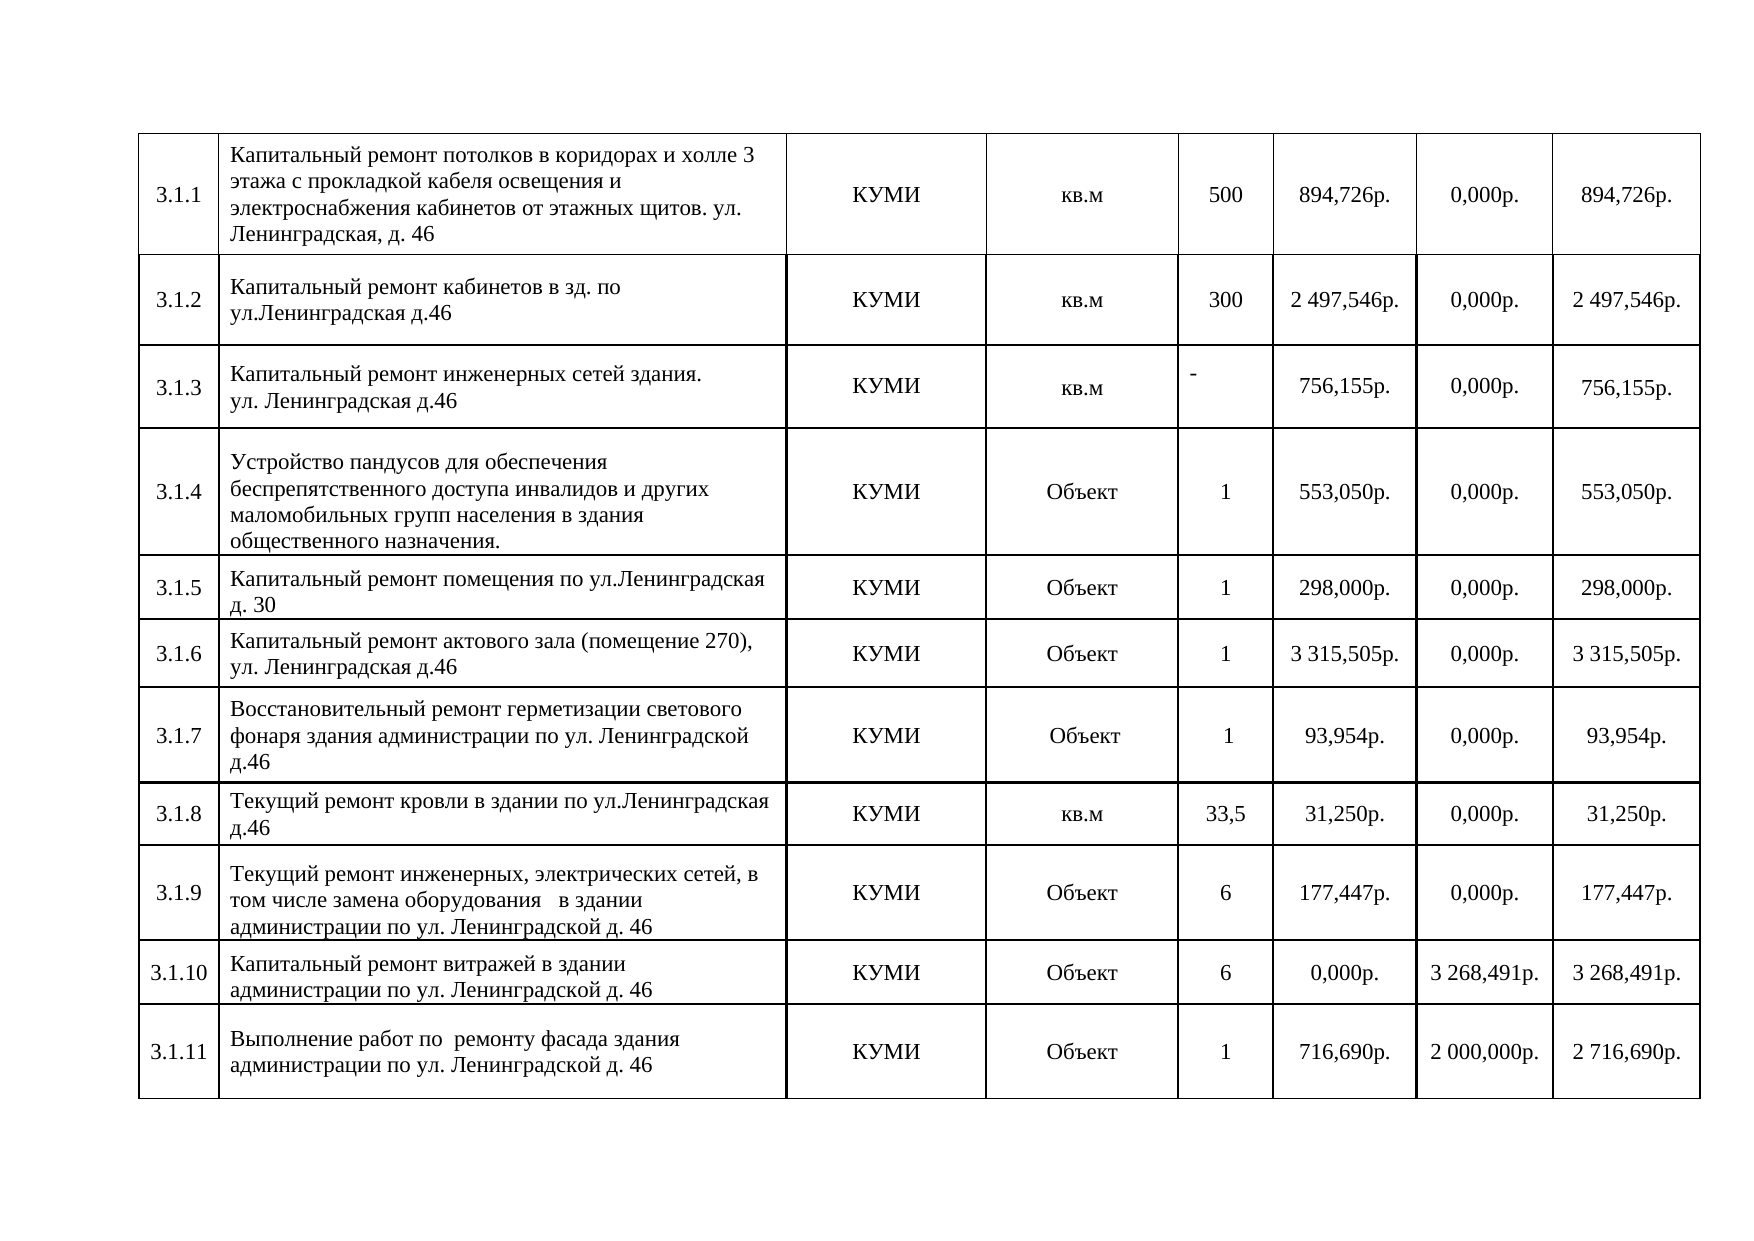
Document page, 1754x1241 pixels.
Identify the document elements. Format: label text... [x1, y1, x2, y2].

table_cell Текущий ремонт кровли в здании по ул.Ленинградская д.46 [220, 784, 785, 844]
table_cell 93,954р. [1274, 688, 1415, 781]
table_cell Объект [987, 941, 1177, 1002]
table_cell [1179, 399, 1272, 427]
table_cell кв.м [987, 255, 1177, 344]
table_cell Объект [987, 846, 1177, 939]
table_cell 3 268,491р. [1554, 941, 1699, 1002]
table_cell Текущий ремонт инженерных, электрических сетей, в том числе замена оборудования в здании администрации по ул. Ленинградской д. 46 [220, 846, 785, 939]
table_cell Капитальный ремонт потолков в коридорах и холле 3 этажа с прокладкой кабеля освещения и электроснабжения кабинетов от этажных щитов. ул. Ленинградская, д. 46 [219, 134, 786, 254]
table_cell 894,726р. [1553, 134, 1700, 254]
table_cell 2 497,546р. [1274, 255, 1415, 344]
table_cell 500 [1179, 134, 1273, 254]
table_cell 0,000р. [1418, 346, 1552, 399]
table_cell Восстановительный ремонт герметизации светового фонаря здания администрации по ул. Ленинградской д.46 [220, 688, 785, 781]
table_cell 6 [1179, 846, 1272, 939]
table_cell 3 315,505р. [1274, 620, 1415, 686]
table_cell КУМИ [788, 429, 985, 554]
table_cell 3.1.10 [140, 941, 218, 1002]
table_cell 0,000р. [1418, 620, 1552, 686]
table_cell 0,000р. [1418, 688, 1552, 781]
table_cell КУМИ [788, 255, 985, 344]
table_cell 93,954р. [1554, 688, 1699, 781]
table_cell Объект [987, 688, 1177, 781]
table_cell кв.м [987, 346, 1177, 427]
table_cell 3.1.6 [140, 620, 218, 686]
table_cell КУМИ [788, 620, 985, 686]
table_cell [788, 399, 985, 427]
table_cell 3 268,491р. [1418, 941, 1552, 1002]
table_cell кв.м [987, 784, 1177, 844]
table_cell 6 [1179, 941, 1272, 1002]
table_cell КУМИ [787, 134, 986, 254]
table_cell 3.1.2 [140, 255, 218, 344]
table_cell 716,690р. [1274, 1005, 1415, 1098]
table_cell 0,000р. [1418, 784, 1552, 844]
table_cell 0,000р. [1418, 556, 1552, 618]
table_cell - [1179, 346, 1272, 399]
table_cell 1 [1179, 556, 1272, 618]
table_cell [1418, 399, 1552, 427]
table_cell Объект [987, 1005, 1177, 1098]
table_cell 33,5 [1179, 784, 1272, 844]
table_cell Капитальный ремонт актового зала (помещение 270), ул. Ленинградская д.46 [220, 620, 785, 686]
table_cell 31,250р. [1274, 784, 1415, 844]
table_cell 3.1.9 [140, 846, 218, 939]
table_cell 1 [1179, 620, 1272, 686]
table_cell КУМИ [788, 556, 985, 618]
table_cell 0,000р. [1417, 134, 1552, 254]
table_cell 3.1.7 [140, 688, 218, 781]
table_cell 2 000,000р. [1418, 1005, 1552, 1098]
table_cell 0,000р. [1418, 846, 1552, 939]
table_cell 2 716,690р. [1554, 1005, 1699, 1098]
table_cell Устройство пандусов для обеспечения беспрепятственного доступа инвалидов и других маломобильных групп населения в здания общественного назначения. [220, 429, 785, 554]
table_cell 298,000р. [1274, 556, 1415, 618]
table_cell 3.1.3 [140, 346, 218, 427]
table_cell Выполнение работ по ремонту фасада здания администрации по ул. Ленинградской д. 46 [220, 1005, 785, 1098]
table_cell Капитальный ремонт витражей в здании администрации по ул. Ленинградской д. 46 [220, 941, 785, 1002]
table_cell 1 [1179, 429, 1272, 554]
table_cell [1274, 399, 1415, 427]
table_cell 553,050р. [1554, 429, 1699, 554]
table_cell 177,447р. [1554, 846, 1699, 939]
table_cell 0,000р. [1418, 429, 1552, 554]
table_cell 894,726р. [1274, 134, 1416, 254]
table_cell 0,000р. [1418, 255, 1552, 344]
table_cell Капитальный ремонт кабинетов в зд. по ул.Ленинградская д.46 [220, 255, 785, 344]
table_cell 1 [1179, 688, 1272, 781]
table_cell КУМИ [788, 784, 985, 844]
table_cell 3 315,505р. [1554, 620, 1699, 686]
table_cell 177,447р. [1274, 846, 1415, 939]
table_cell КУМИ [788, 688, 985, 781]
table_cell 300 [1179, 255, 1272, 344]
table_cell 31,250р. [1554, 784, 1699, 844]
table_cell 3.1.5 [140, 556, 218, 618]
table_cell Объект [987, 620, 1177, 686]
table_cell КУМИ [788, 346, 985, 399]
table_cell Объект [987, 556, 1177, 618]
table_cell КУМИ [788, 846, 985, 939]
table_cell 3.1.1 [139, 134, 218, 254]
table_cell кв.м [987, 134, 1178, 254]
table_cell 3.1.11 [140, 1005, 218, 1098]
table_cell 756,155р. [1554, 346, 1699, 427]
table_cell 1 [1179, 1005, 1272, 1098]
table_cell 756,155р. [1274, 346, 1415, 399]
table_cell КУМИ [788, 941, 985, 1002]
table_cell 553,050р. [1274, 429, 1415, 554]
table_cell 2 497,546р. [1554, 255, 1699, 344]
table_cell 3.1.4 [140, 429, 218, 554]
table_cell Объект [987, 429, 1177, 554]
table_cell 298,000р. [1554, 556, 1699, 618]
table_cell Капитальный ремонт помещения по ул.Ленинградская д. 30 [220, 556, 785, 618]
table_cell КУМИ [788, 1005, 985, 1098]
table_cell 3.1.8 [140, 784, 218, 844]
table_cell Капитальный ремонт инженерных сетей здания. ул. Ленинградская д.46 [220, 346, 785, 427]
table_cell 0,000р. [1274, 941, 1415, 1002]
